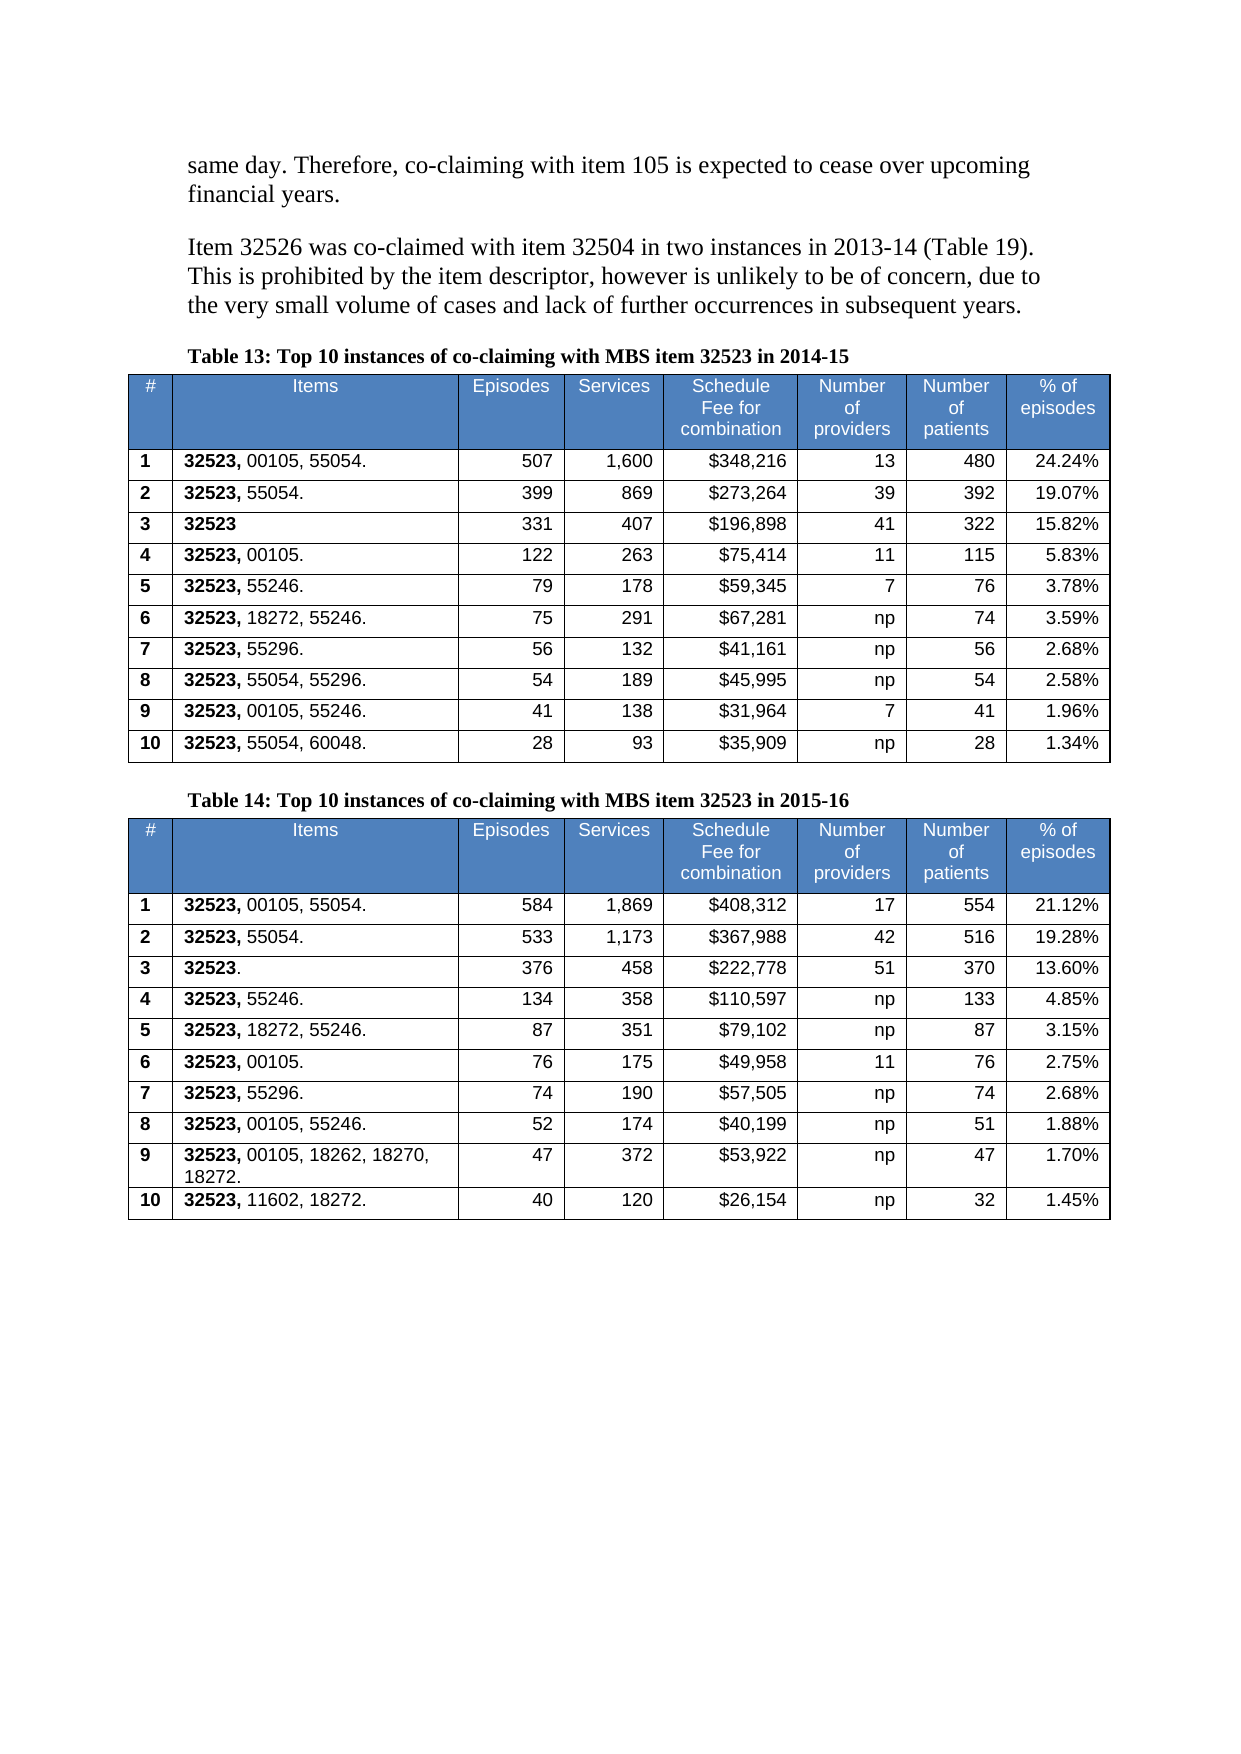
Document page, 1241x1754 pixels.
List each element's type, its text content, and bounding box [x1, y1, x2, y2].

table_cell 87 [907, 1019, 1006, 1049]
table_cell 869 [565, 481, 663, 512]
table_cell $196,898 [664, 513, 797, 543]
table_cell $45,995 [664, 669, 797, 699]
table_header Number of patients [907, 819, 1006, 893]
table_cell 32523, 55054. [173, 925, 458, 956]
table_cell 3.15% [1007, 1019, 1109, 1049]
table_cell 3 [129, 957, 172, 987]
table_header Schedule Fee for combination [664, 375, 797, 449]
table_cell 32523, 55054, 55296. [173, 669, 458, 699]
table_cell 32523, 55054. [173, 481, 458, 512]
table_cell 32523, 00105, 55246. [173, 700, 458, 730]
table_cell 1 [129, 894, 172, 924]
table_cell $49,958 [664, 1050, 797, 1081]
table_cell np [798, 731, 906, 762]
table_cell 2 [129, 925, 172, 956]
table_cell 1.34% [1007, 731, 1109, 762]
table_cell 24.24% [1007, 450, 1109, 480]
table_cell $79,102 [664, 1019, 797, 1049]
table_cell 52 [459, 1113, 564, 1143]
table_cell 32523 [173, 513, 458, 543]
table_cell 507 [459, 450, 564, 480]
table_cell 4.85% [1007, 988, 1109, 1018]
table_cell 32523, 00105. [173, 1050, 458, 1081]
table_cell 458 [565, 957, 663, 987]
table_cell $273,264 [664, 481, 797, 512]
table_cell $222,778 [664, 957, 797, 987]
table_cell $408,312 [664, 894, 797, 924]
table_cell 47 [907, 1144, 1006, 1187]
table_cell np [798, 1144, 906, 1187]
table_header # [129, 375, 172, 449]
table_header Items [173, 375, 458, 449]
table_cell 358 [565, 988, 663, 1018]
table_cell 7 [129, 1082, 172, 1112]
table_cell 76 [459, 1050, 564, 1081]
table_cell 1 [129, 450, 172, 480]
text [187, 150, 1053, 207]
table_cell 190 [565, 1082, 663, 1112]
table_cell 32523, 55296. [173, 638, 458, 668]
table_cell $35,909 [664, 731, 797, 762]
subtitle Table 14: Top 10 instances of co-claiming with MBS item 32523 in 2015-16 [187, 788, 1053, 812]
table_cell 175 [565, 1050, 663, 1081]
table_cell $59,345 [664, 575, 797, 605]
table_cell 138 [565, 700, 663, 730]
table_header Episodes [459, 819, 564, 893]
table_cell 3.78% [1007, 575, 1109, 605]
table_cell 8 [129, 1113, 172, 1143]
table_cell 1.70% [1007, 1144, 1109, 1187]
table_cell 584 [459, 894, 564, 924]
table_cell 51 [798, 957, 906, 987]
table_cell 5 [129, 575, 172, 605]
table_cell $41,161 [664, 638, 797, 668]
table_header # [129, 819, 172, 893]
table_cell 1,600 [565, 450, 663, 480]
table_cell 351 [565, 1019, 663, 1049]
subtitle Table 13: Top 10 instances of co-claiming with MBS item 32523 in 2014-15 [187, 344, 1053, 368]
table_header % of episodes [1007, 375, 1109, 449]
table_cell 87 [459, 1019, 564, 1049]
table_cell 4 [129, 988, 172, 1018]
table_cell 178 [565, 575, 663, 605]
table_header Services [565, 375, 663, 449]
table_cell 39 [798, 481, 906, 512]
table_cell 42 [798, 925, 906, 956]
table_cell 533 [459, 925, 564, 956]
table_cell 32523, 00105, 55054. [173, 894, 458, 924]
table_cell 407 [565, 513, 663, 543]
table_cell 263 [565, 544, 663, 574]
table_cell 56 [907, 638, 1006, 668]
table_cell 13 [798, 450, 906, 480]
table_cell 6 [129, 1050, 172, 1081]
table_cell $348,216 [664, 450, 797, 480]
table_cell 376 [459, 957, 564, 987]
table_cell $110,597 [664, 988, 797, 1018]
table_cell 122 [459, 544, 564, 574]
table_cell 392 [907, 481, 1006, 512]
table_cell 19.07% [1007, 481, 1109, 512]
table_cell 32523, 00105, 55246. [173, 1113, 458, 1143]
table_cell 32523, 11602, 18272. [173, 1188, 458, 1218]
table_cell 480 [907, 450, 1006, 480]
table_cell np [798, 669, 906, 699]
table_cell 115 [907, 544, 1006, 574]
table_cell $75,414 [664, 544, 797, 574]
table_cell 134 [459, 988, 564, 1018]
table_cell 32523, 55246. [173, 575, 458, 605]
table_cell 331 [459, 513, 564, 543]
table_cell 32523, 55296. [173, 1082, 458, 1112]
table_cell 10 [129, 731, 172, 762]
table_cell 132 [565, 638, 663, 668]
table_cell 1,173 [565, 925, 663, 956]
table_cell 372 [565, 1144, 663, 1187]
table_cell 7 [798, 700, 906, 730]
table_cell 2.75% [1007, 1050, 1109, 1081]
table_cell 32523, 55054, 60048. [173, 731, 458, 762]
table_cell 399 [459, 481, 564, 512]
table_cell $31,964 [664, 700, 797, 730]
table_cell 10 [129, 1188, 172, 1218]
table_cell 41 [459, 700, 564, 730]
table_cell 1.96% [1007, 700, 1109, 730]
table_header % of episodes [1007, 819, 1109, 893]
table_cell 32523, 18272, 55246. [173, 606, 458, 637]
table_cell 19.28% [1007, 925, 1109, 956]
table_cell 21.12% [1007, 894, 1109, 924]
table_cell 75 [459, 606, 564, 637]
table_cell 32523, 00105, 55054. [173, 450, 458, 480]
table_cell 1.88% [1007, 1113, 1109, 1143]
table_cell 6 [129, 606, 172, 637]
table_cell 32523, 00105. [173, 544, 458, 574]
table_cell $26,154 [664, 1188, 797, 1218]
table_cell 2.68% [1007, 1082, 1109, 1112]
table_cell 7 [129, 638, 172, 668]
table_cell 2.58% [1007, 669, 1109, 699]
table_cell 32523. [173, 957, 458, 987]
table_cell $40,199 [664, 1113, 797, 1143]
table_cell 133 [907, 988, 1006, 1018]
table_cell np [798, 1188, 906, 1218]
table_cell 11 [798, 1050, 906, 1081]
table_cell 370 [907, 957, 1006, 987]
table_cell 5 [129, 1019, 172, 1049]
table_cell $57,505 [664, 1082, 797, 1112]
table_cell np [798, 988, 906, 1018]
table_cell 74 [907, 606, 1006, 637]
table_cell 54 [907, 669, 1006, 699]
table_cell 54 [459, 669, 564, 699]
table_cell 79 [459, 575, 564, 605]
table_cell 56 [459, 638, 564, 668]
table_header Number of providers [798, 375, 906, 449]
table_header Schedule Fee for combination [664, 819, 797, 893]
table_cell 9 [129, 1144, 172, 1187]
table_cell 28 [459, 731, 564, 762]
table_cell 3 [129, 513, 172, 543]
table_header Items [173, 819, 458, 893]
table_cell $67,281 [664, 606, 797, 637]
table_cell 2 [129, 481, 172, 512]
table_cell 1,869 [565, 894, 663, 924]
table_cell 32523, 55246. [173, 988, 458, 1018]
table_cell np [798, 638, 906, 668]
table_cell 5.83% [1007, 544, 1109, 574]
table_cell 13.60% [1007, 957, 1109, 987]
table_cell 28 [907, 731, 1006, 762]
table_cell 32523, 00105, 18262, 18270, 18272. [173, 1144, 458, 1187]
table_cell np [798, 1019, 906, 1049]
table_cell 32523, 18272, 55246. [173, 1019, 458, 1049]
table_cell 41 [798, 513, 906, 543]
table_cell 93 [565, 731, 663, 762]
table_cell 2.68% [1007, 638, 1109, 668]
table_cell 174 [565, 1113, 663, 1143]
table_cell 120 [565, 1188, 663, 1218]
table_cell 9 [129, 700, 172, 730]
table_cell 291 [565, 606, 663, 637]
table_cell 516 [907, 925, 1006, 956]
table_cell 51 [907, 1113, 1006, 1143]
table_cell 4 [129, 544, 172, 574]
table_cell np [798, 606, 906, 637]
table_cell 74 [459, 1082, 564, 1112]
table_cell 3.59% [1007, 606, 1109, 637]
text Item 32526 was co-claimed with item 32504 in two instances in 2013-14 (Table 19). This is prohibited by the item descriptor, however is unlikely to be of concern, due to the very small volume of cases and lack of further occurrences in subsequent years. [187, 232, 1053, 319]
table_header Episodes [459, 375, 564, 449]
table_cell 76 [907, 1050, 1006, 1081]
table_header Services [565, 819, 663, 893]
table_cell 32 [907, 1188, 1006, 1218]
table_cell 1.45% [1007, 1188, 1109, 1218]
table_cell $53,922 [664, 1144, 797, 1187]
table_cell 40 [459, 1188, 564, 1218]
table_cell 17 [798, 894, 906, 924]
table_cell $367,988 [664, 925, 797, 956]
table_cell np [798, 1082, 906, 1112]
table_cell 76 [907, 575, 1006, 605]
table_cell 8 [129, 669, 172, 699]
table_cell 189 [565, 669, 663, 699]
table_cell 74 [907, 1082, 1006, 1112]
table_cell 11 [798, 544, 906, 574]
table_cell 322 [907, 513, 1006, 543]
table_cell np [798, 1113, 906, 1143]
table_cell 41 [907, 700, 1006, 730]
table_cell 7 [798, 575, 906, 605]
table_cell 554 [907, 894, 1006, 924]
table_header Number of patients [907, 375, 1006, 449]
table_cell 15.82% [1007, 513, 1109, 543]
table_header Number of providers [798, 819, 906, 893]
table_cell 47 [459, 1144, 564, 1187]
